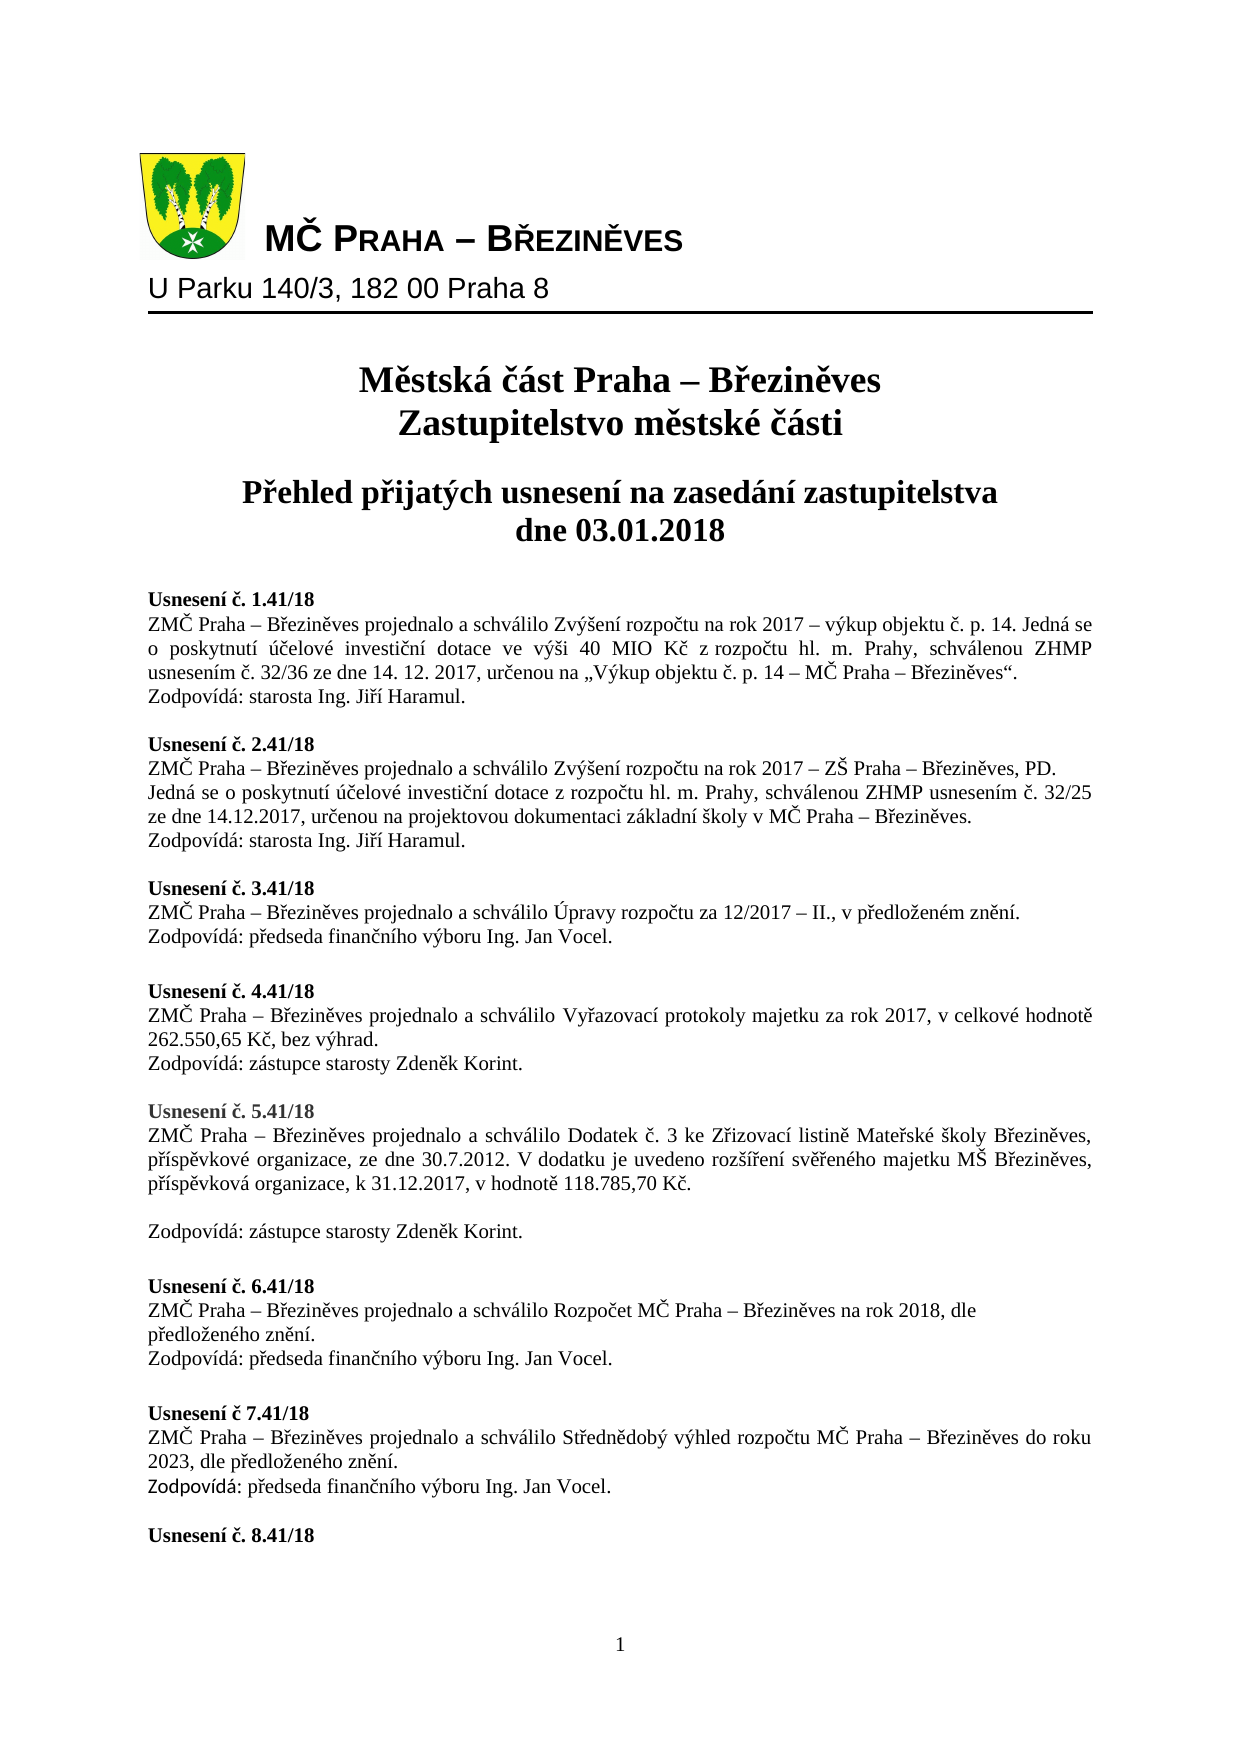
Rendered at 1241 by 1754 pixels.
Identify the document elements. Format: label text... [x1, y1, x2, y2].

text ZMČ Praha – Březiněves projednalo a schválilo Úpravy rozpočtu za 12/2017 – II., v předloženém znění. [148, 900, 1093, 924]
text Zodpovídá: starosta Ing. Jiří Haramul. [148, 828, 1093, 852]
text ZMČ Praha – Březiněves projednalo a schválilo Zvýšení rozpočtu na rok 2017 – ZŠ Praha – Březiněves, PD. [148, 756, 1093, 780]
text dne 03.01.2018 [148, 511, 1093, 549]
text Zodpovídá: předseda finančního výboru Ing. Jan Vocel. [148, 1473, 1093, 1498]
text Zodpovídá: předseda finančního výboru Ing. Jan Vocel. [148, 1346, 1093, 1370]
text Usnesení č 7.41/18 [148, 1401, 1093, 1425]
text Jedná se o poskytnutí účelové investiční dotace z rozpočtu hl. m. Prahy, schválenou ZHMP usnesením č. 32/25 ze dne 14.12.2017, určenou na projektovou dokumentaci základní školy v MČ Praha – Březiněves. [148, 780, 1093, 828]
text Zodpovídá: zástupce starosty Zdeněk Korint. [148, 1051, 1093, 1075]
text Zodpovídá: zástupce starosty Zdeněk Korint. [148, 1219, 1093, 1243]
text Usnesení č. 1.41/18 [148, 587, 1093, 611]
text Usnesení č. 8.41/18 [148, 1522, 1093, 1547]
picture [139, 153, 246, 260]
text ZMČ Praha – Březiněves projednalo a schválilo Vyřazovací protokoly majetku za rok 2017, v celkové hodnotě 262.550,65 Kč, bez výhrad. [148, 1003, 1093, 1051]
text Usnesení č. 6.41/18 [148, 1274, 1093, 1298]
text ZMČ Praha – Březiněves projednalo a schválilo Dodatek č. 3 ke Zřizovací listině Mateřské školy Březiněves, příspěvkové organizace, ze dne 30.7.2012. V dodatku je uvedeno rozšíření svěřeného majetku MŠ Březiněves, příspěvková organizace, k 31.12.2017, v hodnotě 118.785,70 Kč. [148, 1123, 1093, 1195]
text Městská část Praha – Březiněves [148, 357, 1093, 401]
text ZMČ Praha – Březiněves projednalo a schválilo Střednědobý výhled rozpočtu MČ Praha – Březiněves do roku 2023, dle předloženého znění. [148, 1425, 1093, 1473]
text Usnesení č. 5.41/18 [148, 1099, 1093, 1123]
text Zastupitelstvo městské části [148, 401, 1093, 472]
text MČ Praha – Březiněves [246, 160, 1093, 259]
text ZMČ Praha – Březiněves projednalo a schválilo Rozpočet MČ Praha – Březiněves na rok 2018, dle předloženého znění. [148, 1298, 1093, 1346]
text Přehled přijatých usnesení na zasedání zastupitelstva [148, 472, 1093, 511]
text ZMČ Praha – Březiněves projednalo a schválilo Zvýšení rozpočtu na rok 2017 – výkup objektu č. p. 14. Jedná se o poskytnutí účelové investiční dotace ve výši 40 MIO Kč z rozpočtu hl. m. Prahy, schválenou ZHMP usnesením č. 32/36 ze dne 14. 12. 2017, určenou na „Výkup objektu č. p. 14 – MČ Praha – Březiněves“. [148, 611, 1093, 684]
text U Parku 140/3, 182 00 Praha 8 [148, 271, 1093, 311]
text Usnesení č. 2.41/18 [148, 732, 1093, 756]
text Usnesení č. 3.41/18 [148, 876, 1093, 900]
text Usnesení č. 4.41/18 [148, 979, 1093, 1003]
text Zodpovídá: předseda finančního výboru Ing. Jan Vocel. [148, 924, 1093, 948]
text Zodpovídá: starosta Ing. Jiří Haramul. [148, 684, 1093, 708]
